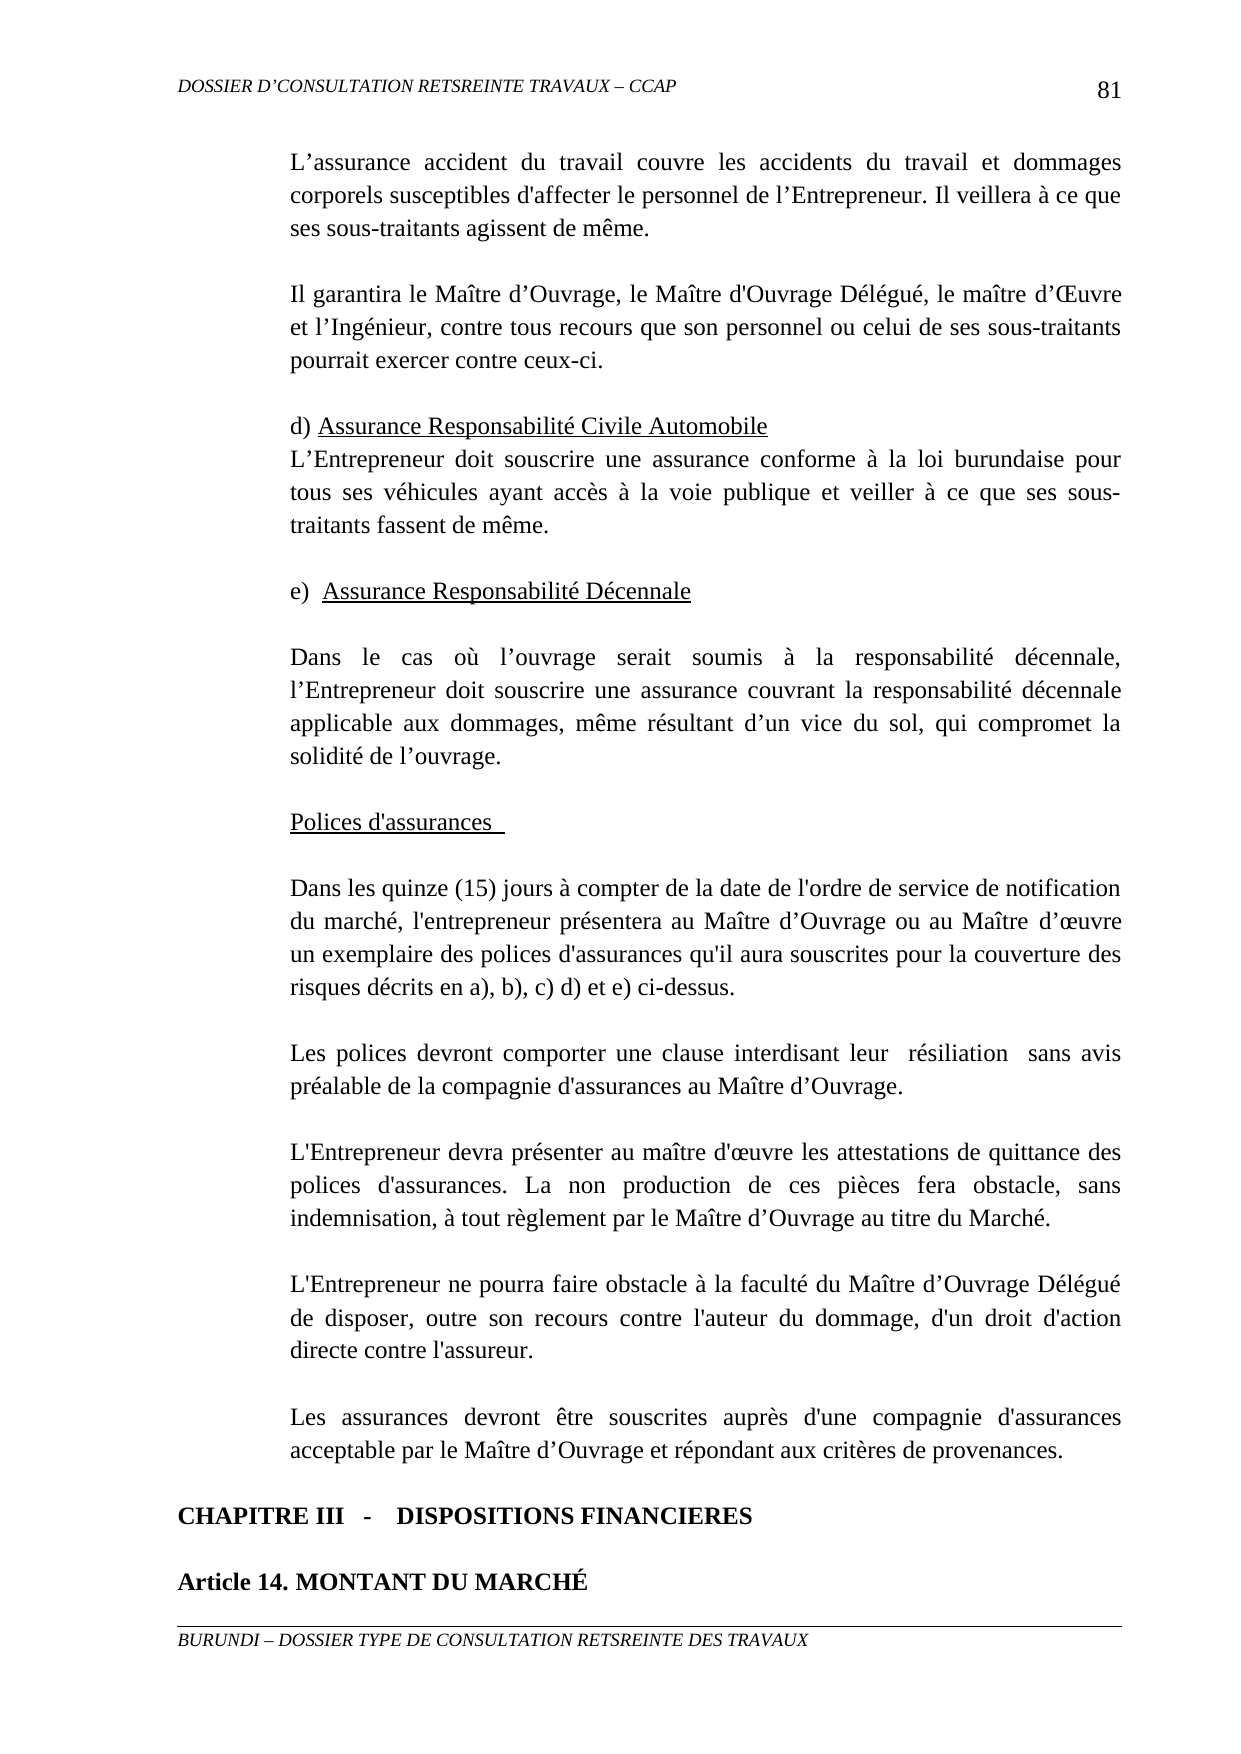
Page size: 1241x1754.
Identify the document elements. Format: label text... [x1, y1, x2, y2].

text Les assurances devront être souscrites auprès d'une compagnie d'assurances acceptable par le Maître d’Ouvrage et répondant aux critères de provenances. [290, 1402, 1122, 1463]
text Dans les quinze (15) jours à compter de la date de l'ordre de service de notification du marché, l'entrepreneur présentera au Maître d’Ouvrage ou au Maître d’œuvre un exemplaire des polices d'assurances qu'il aura souscrites pour la couverture des risques décrits en a), b), c) d) et e) ci-dessus. [290, 873, 1122, 1001]
text Dans le cas où l’ouvrage serait soumis à la responsabilité décennale, l’Entrepreneur doit souscrire une assurance couvrant la responsabilité décennale applicable aux dommages, même résultant d’un vice du sol, qui compromet la solidité de l’ouvrage. [290, 642, 1122, 770]
text L’assurance accident du travail couvre les accidents du travail et dommages corporels susceptibles d'affecter le personnel de l’Entrepreneur. Il veillera à ce que ses sous-traitants agissent de même. [290, 147, 1122, 242]
text e) Assurance Responsabilité Décennale [290, 576, 1122, 605]
text Polices d'assurances [290, 807, 1122, 836]
text d) Assurance Responsabilité Civile Automobile [290, 411, 1122, 440]
text Article 14. MONTANT DU MARCHÉ [177, 1567, 1122, 1596]
text Il garantira le Maître d’Ouvrage, le Maître d'Ouvrage Délégué, le maître d’Œuvre et l’Ingénieur, contre tous recours que son personnel ou celui de ses sous-traitants pourrait exercer contre ceux-ci. [290, 279, 1122, 374]
text L'Entrepreneur ne pourra faire obstacle à la faculté du Maître d’Ouvrage Délégué de disposer, outre son recours contre l'auteur du dommage, d'un droit d'action directe contre l'assureur. [290, 1269, 1122, 1364]
text L'Entrepreneur devra présenter au maître d'œuvre les attestations de quittance des polices d'assurances. La non production de ces pièces fera obstacle, sans indemnisation, à tout règlement par le Maître d’Ouvrage au titre du Marché. [290, 1137, 1122, 1232]
text Les polices devront comporter une clause interdisant leur résiliation sans avis préalable de la compagnie d'assurances au Maître d’Ouvrage. [290, 1038, 1122, 1100]
text L’Entrepreneur doit souscrire une assurance conforme à la loi burundaise pour tous ses véhicules ayant accès à la voie publique et veiller à ce que ses sous-traitants fassent de même. [290, 444, 1122, 539]
subtitle CHAPITRE III - DISPOSITIONS FINANCIERES [177, 1501, 1122, 1529]
